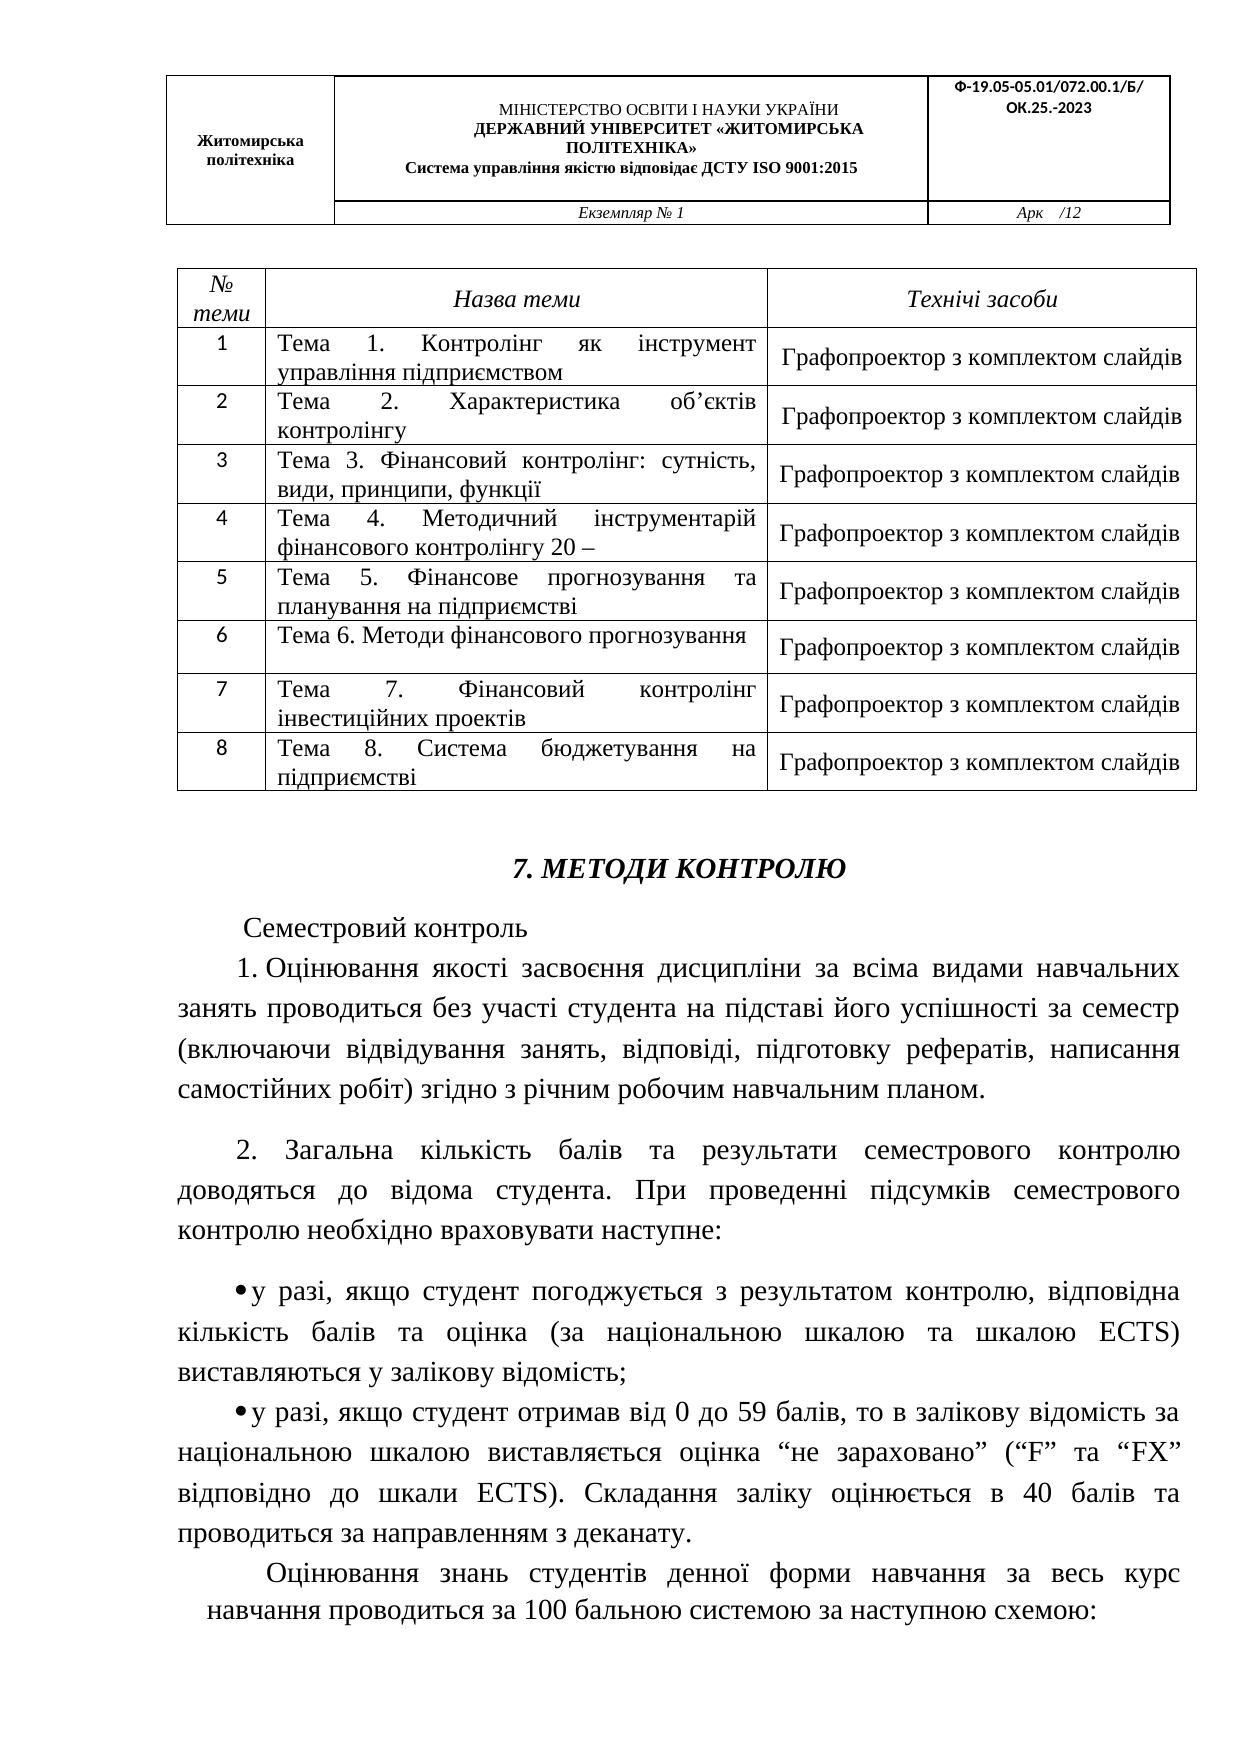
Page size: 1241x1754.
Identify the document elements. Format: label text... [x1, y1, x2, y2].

table_header Назва теми [266, 269, 767, 327]
table_cell Тема 5. Фінансове прогнозування та планування на підприємстві [266, 562, 767, 619]
table_cell Графопроектор з комплектом слайдів [768, 328, 1196, 385]
table_cell Тема 3. Фінансовий контролінг: сутність, види, принципи, функції [266, 445, 767, 502]
table_cell Тема 7. Фінансовий контролінг інвестиційних проектів [266, 674, 767, 732]
table_cell Графопроектор з комплектом слайдів [768, 621, 1196, 673]
table_cell Графопроектор з комплектом слайдів [768, 445, 1196, 502]
list у разі, якщо студент погоджується з результатом контролю, відповідна кількість балів та оцінка (за національною шкалою та шкалою ECTS) виставляються у залікову відомість; [177, 1273, 1181, 1387]
table_cell Тема 4. Методичний інструментарій фінансового контролінгу 20 – [266, 504, 767, 561]
title Семестровий контроль [177, 910, 1181, 944]
table_cell 1 [178, 328, 265, 385]
table_cell 3 [178, 445, 265, 502]
table_cell 2 [178, 386, 265, 444]
text 1. Оцінювання якості засвоєння дисципліни за всіма видами навчальних занять проводиться без участі студента на підставі його успішності за семестр (включаючи відвідування занять, відповіді, підготовку рефератів, написання самостійних робіт) згідно з річним робочим навчальним планом. [177, 950, 1181, 1104]
table_cell Тема 2. Характеристика об’єктів контролінгу [266, 386, 767, 444]
table_cell 7 [178, 674, 265, 732]
table_cell Графопроектор з комплектом слайдів [768, 674, 1196, 732]
table_header Технічі засоби [768, 269, 1196, 327]
table_cell 6 [178, 621, 265, 673]
text Оцінювання знань студентів денної форми навчання за весь курс навчання проводиться за 100 бальною системою за наступною схемою: [207, 1555, 1181, 1626]
table_cell Тема 6. Методи фінансового прогнозування [266, 621, 767, 673]
table_cell Графопроектор з комплектом слайдів [768, 504, 1196, 561]
table_cell Графопроектор з комплектом слайдів [768, 386, 1196, 444]
table_cell Графопроектор з комплектом слайдів [768, 562, 1196, 619]
table_cell Тема 1. Контролінг як інструмент управління підприємством [266, 328, 767, 385]
text 2. Загальна кількість балів та результати семестрового контролю доводяться до відома студента. При проведенні підсумків семестрового контролю необхідно враховувати наступне: [177, 1132, 1181, 1246]
table_cell 4 [178, 504, 265, 561]
text 7. МЕТОДИ КОНТРОЛЮ [177, 851, 1181, 884]
table_header № теми [178, 269, 265, 327]
table_cell Графопроектор з комплектом слайдів [768, 733, 1196, 790]
list у разі, якщо студент отримав від 0 до 59 балів, то в залікову відомість за національною шкалою виставляється оцінка “не зараховано” (“F” та “FX” відповідно до шкали ECTS). Складання заліку оцінюється в 40 балів та проводиться за направленням з деканату. [177, 1394, 1181, 1548]
table_cell Тема 8. Система бюджетування на підприємстві [266, 733, 767, 790]
table_cell 8 [178, 733, 265, 790]
table_cell 5 [178, 562, 265, 619]
